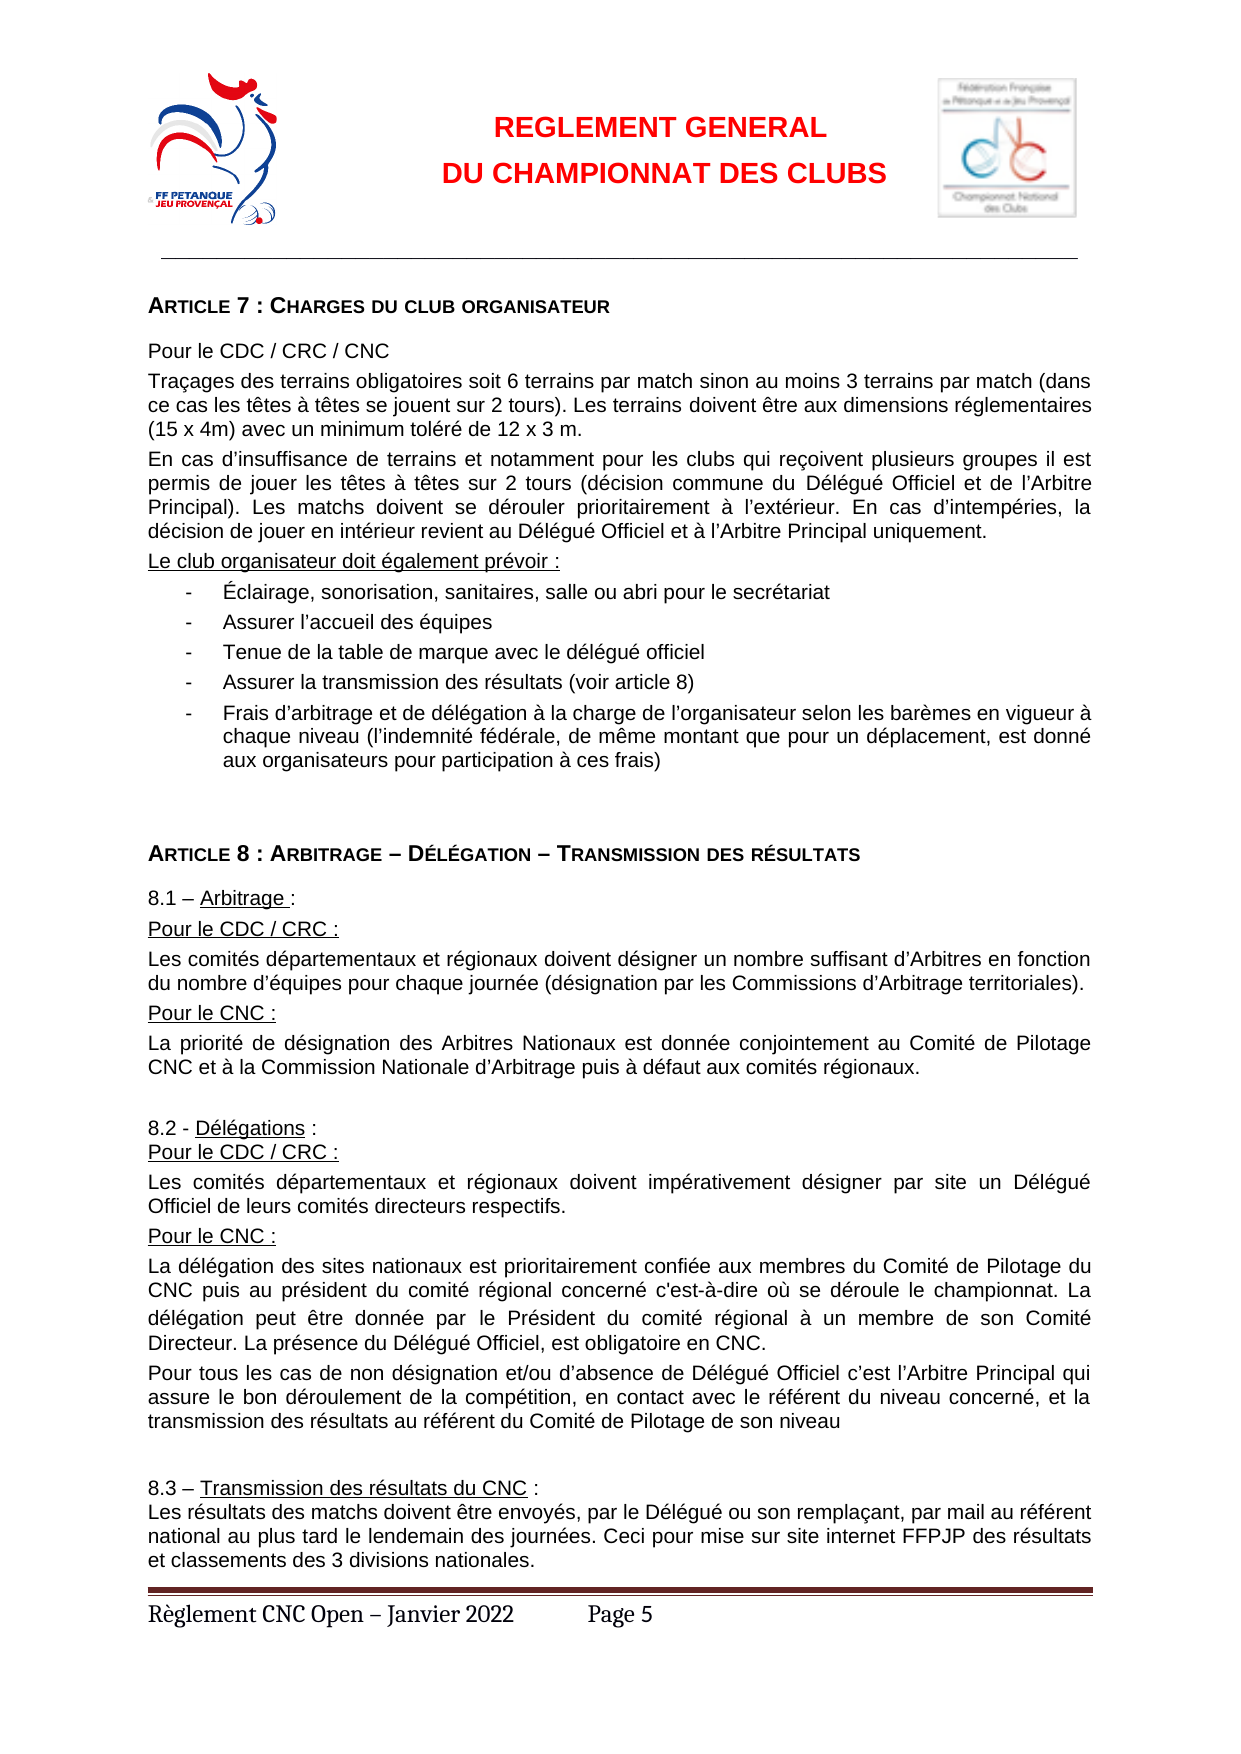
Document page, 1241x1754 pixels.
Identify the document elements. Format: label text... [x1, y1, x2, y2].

list En cas d’insuffisance de terrains et notamment pour les clubs qui reçoivent plusieurs groupes il est permis de jouer les têtes à têtes sur 2 tours (décision commune du Délégué Officiel et de l’Arbitre Principal). Les matchs doivent se dérouler prioritairement à l’extérieur. En cas d’intempéries, la décision de jouer en intérieur revient au Délégué Officiel et à l’Arbitre Principal uniquement. [148, 447, 1093, 543]
text La délégation des sites nationaux est prioritairement confiée aux membres du Comité de Pilotage du CNC puis au président du comité régional concerné c'est-à-dire où se déroule le championnat. La délégation peut être donnée par le Président du comité régional à un membre de son Comité Directeur. La présence du Délégué Officiel, est obligatoire en CNC. [148, 1254, 1093, 1355]
text Pour le CDC / CRC / CNC [148, 339, 1093, 363]
list Frais d’arbitrage et de délégation à la charge de l’organisateur selon les barèmes en vigueur à chaque niveau (l’indemnité fédérale, de même montant que pour un déplacement, est donné aux organisateurs pour participation à ces frais) [185, 700, 1093, 772]
list Tenue de la table de marque avec le délégué officiel [185, 640, 1093, 664]
text Les comités départementaux et régionaux doivent impérativement désigner par site un Délégué Officiel de leurs comités directeurs respectifs. [148, 1170, 1093, 1218]
picture [937, 78, 1079, 220]
text Les résultats des matchs doivent être envoyés, par le Délégué ou son remplaçant, par mail au référent national au plus tard le lendemain des journées. Ceci pour mise sur site internet FFPJP des résultats et classements des 3 divisions nationales. [148, 1500, 1093, 1572]
text Les comités départementaux et régionaux doivent désigner un nombre suffisant d’Arbitres en fonction du nombre d’équipes pour chaque journée (désignation par les Commissions d’Arbitrage territoriales). [148, 947, 1093, 994]
text La priorité de désignation des Arbitres Nationaux est donnée conjointement au Comité de Pilotage CNC et à la Commission Nationale d’Arbitrage puis à défaut aux comités régionaux. [148, 1031, 1093, 1079]
list Éclairage, sonorisation, sanitaires, salle ou abri pour le secrétariat [185, 579, 1093, 603]
text Article 7 : Charges du club organisateur [148, 292, 1093, 318]
text 8.1 – Arbitrage : [148, 886, 1093, 910]
text Pour le CNC : [148, 1224, 1093, 1248]
text 8.3 – Transmission des résultats du CNC : [148, 1476, 1093, 1500]
text Pour le CNC : [148, 1001, 1093, 1025]
text Traçages des terrains obligatoires soit 6 terrains par match sinon au moins 3 terrains par match (dans ce cas les têtes à têtes se jouent sur 2 tours). Les terrains doivent être aux dimensions réglementaires (15 x 4m) avec un minimum toléré de 12 x 3 m. [148, 369, 1093, 441]
text Pour le CDC / CRC : [148, 1139, 1093, 1163]
text Pour tous les cas de non désignation et/ou d’absence de Délégué Officiel c’est l’Arbitre Principal qui assure le bon déroulement de la compétition, en contact avec le référent du niveau concerné, et la transmission des résultats au référent du Comité de Pilotage de son niveau [148, 1361, 1093, 1433]
text Article 8 : Arbitrage – Délégation – Transmission des résultats [148, 839, 1093, 866]
text Pour le CDC / CRC : [148, 916, 1093, 940]
text Le club organisateur doit également prévoir : [148, 549, 1093, 573]
text 8.2 - Délégations : [148, 1116, 1093, 1139]
picture [147, 73, 277, 225]
list Assurer la transmission des résultats (voir article 8) [185, 670, 1093, 694]
list Assurer l’accueil des équipes [185, 610, 1093, 634]
